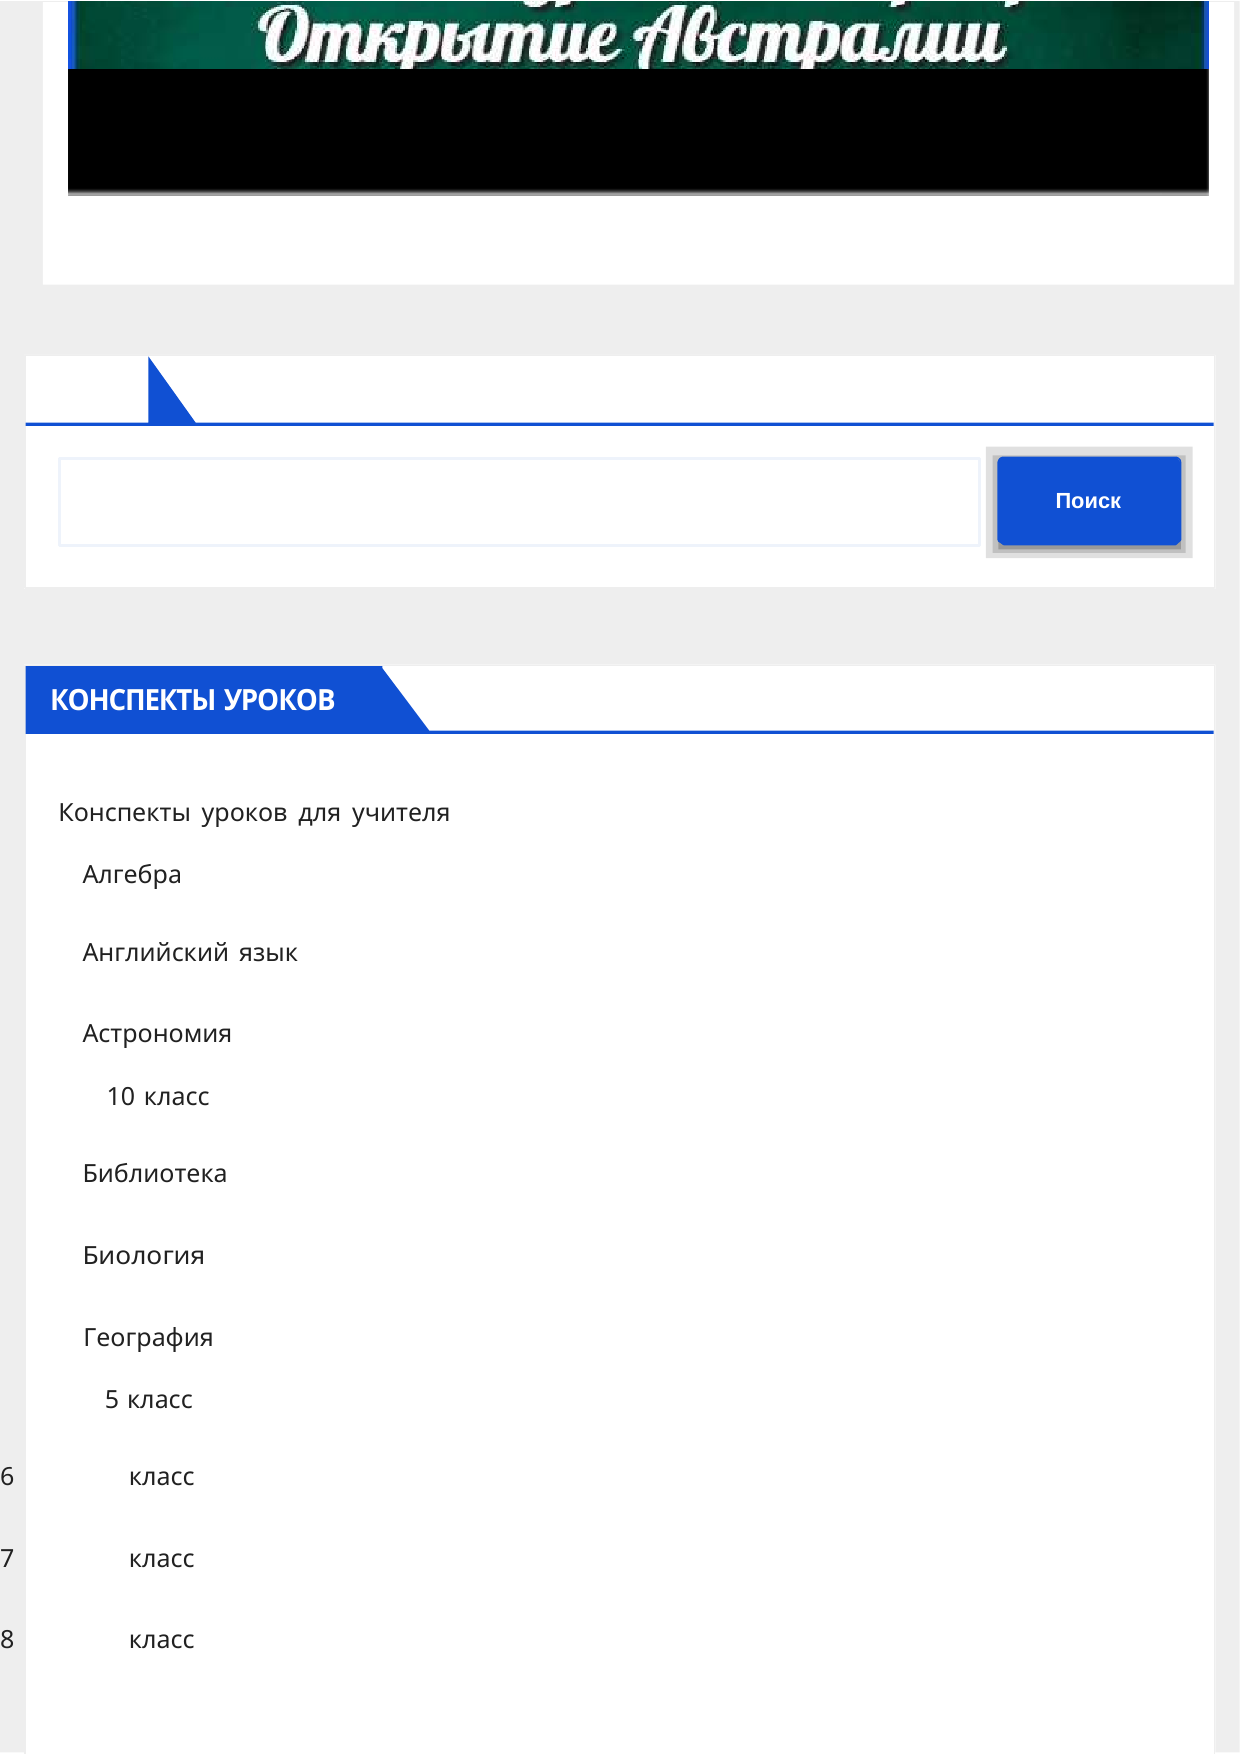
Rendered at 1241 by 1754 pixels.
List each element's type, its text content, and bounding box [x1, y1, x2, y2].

picture [68, 1, 1209, 196]
text География 5 класс [82, 1319, 214, 1415]
text Конспекты уроков для учителя Алгебра [58, 795, 505, 891]
text Астрономия 10 класс [82, 1016, 250, 1112]
text Библиотека Биология [82, 1156, 250, 1272]
list класс [0, 1622, 304, 1656]
subtitle КОНСПЕКТЫ УРОКОВ [50, 679, 1240, 718]
text Английский язык [82, 935, 1240, 969]
list класс [0, 1459, 304, 1493]
list класс [0, 1540, 304, 1574]
